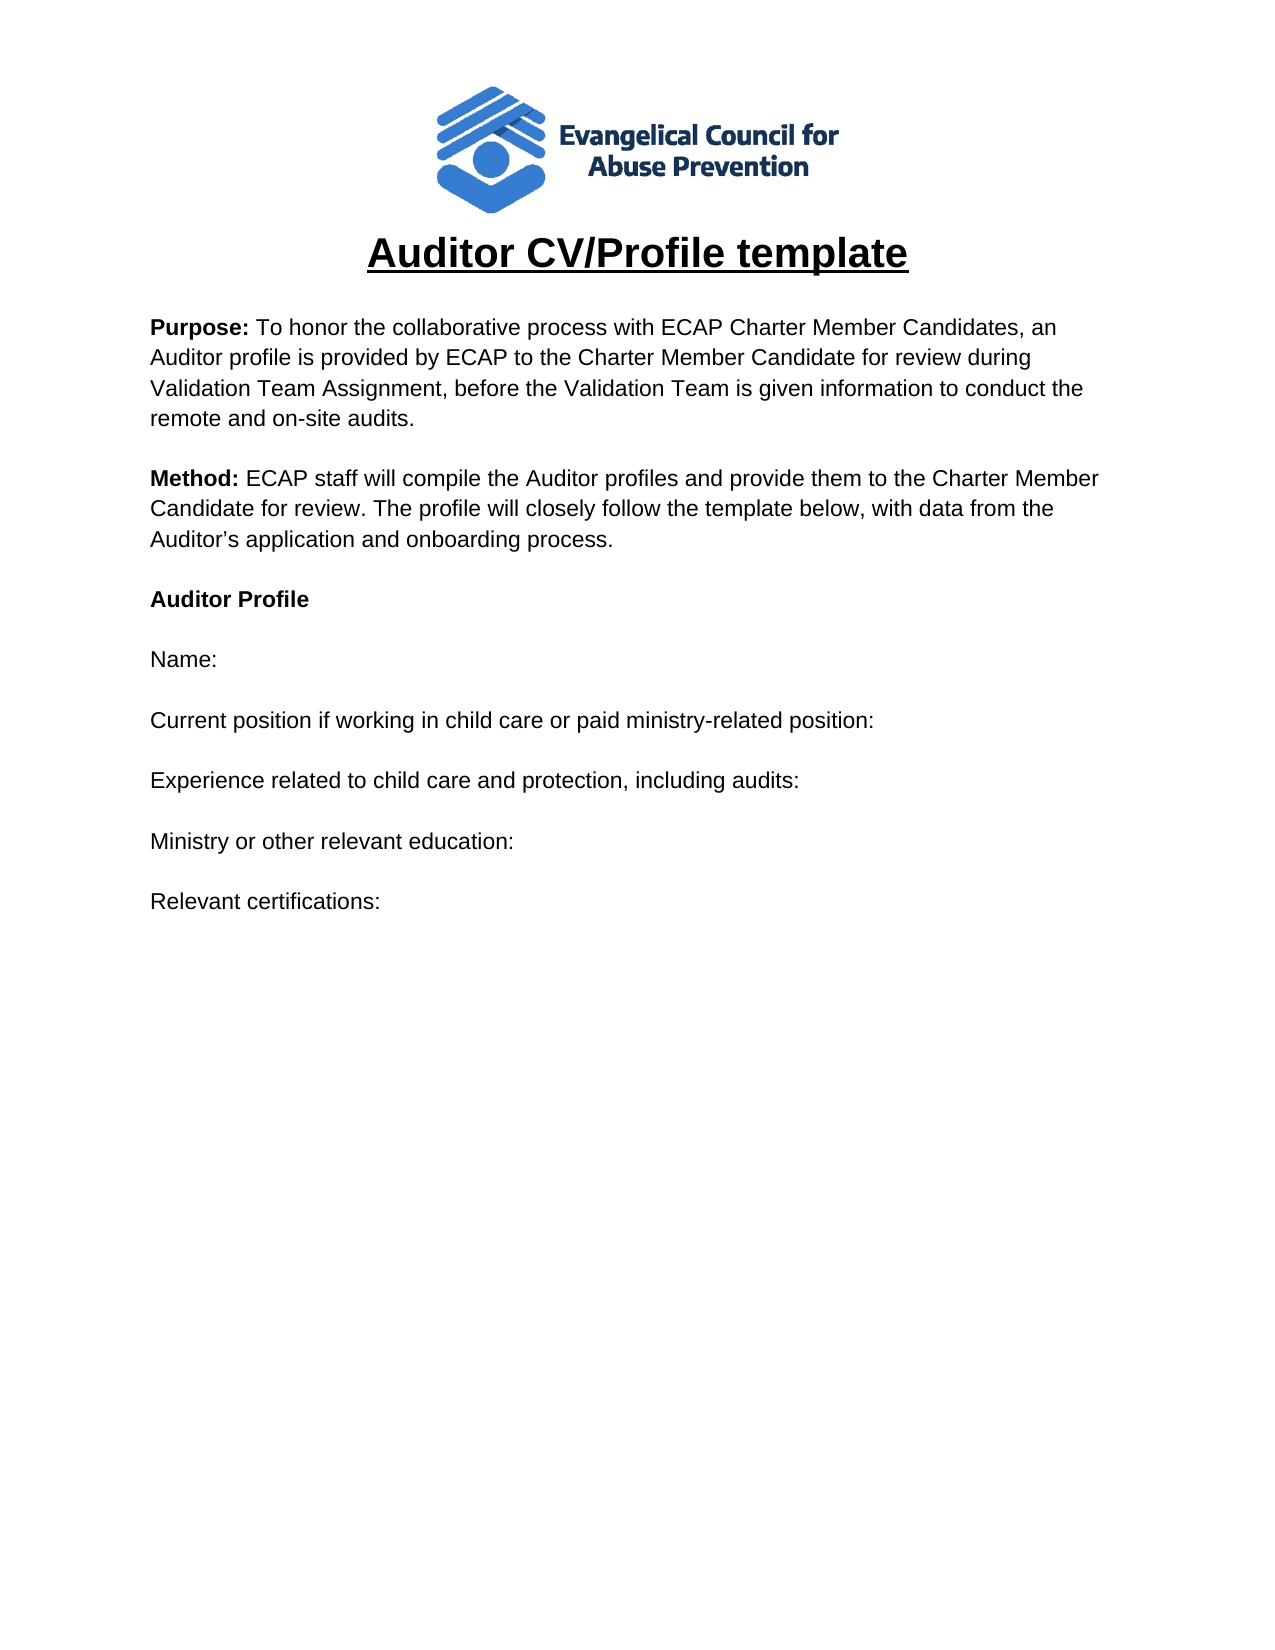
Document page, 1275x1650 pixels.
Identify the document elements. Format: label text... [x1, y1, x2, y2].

picture [412, 75, 863, 225]
text Auditor CV/Profile template [150, 229, 1125, 277]
text Relevant certifications: [150, 888, 1125, 914]
text Current position if working in child care or paid ministry-related position: [150, 707, 1125, 733]
text Experience related to child care and protection, including audits: [150, 767, 1125, 794]
text Method: ECAP staff will compile the Auditor profiles and provide them to the Charter Member Candidate for review. The profile will closely follow the template below, with data from the Auditor’s application and onboarding process. [150, 465, 1125, 552]
text Purpose: To honor the collaborative process with ECAP Charter Member Candidates, an Auditor profile is provided by ECAP to the Charter Member Candidate for review during Validation Team Assignment, before the Validation Team is given information to conduct the remote and on-site audits. [150, 314, 1125, 431]
text Auditor Profile [150, 586, 1125, 612]
text Name: [150, 646, 1125, 673]
text Ministry or other relevant education: [150, 828, 1125, 854]
